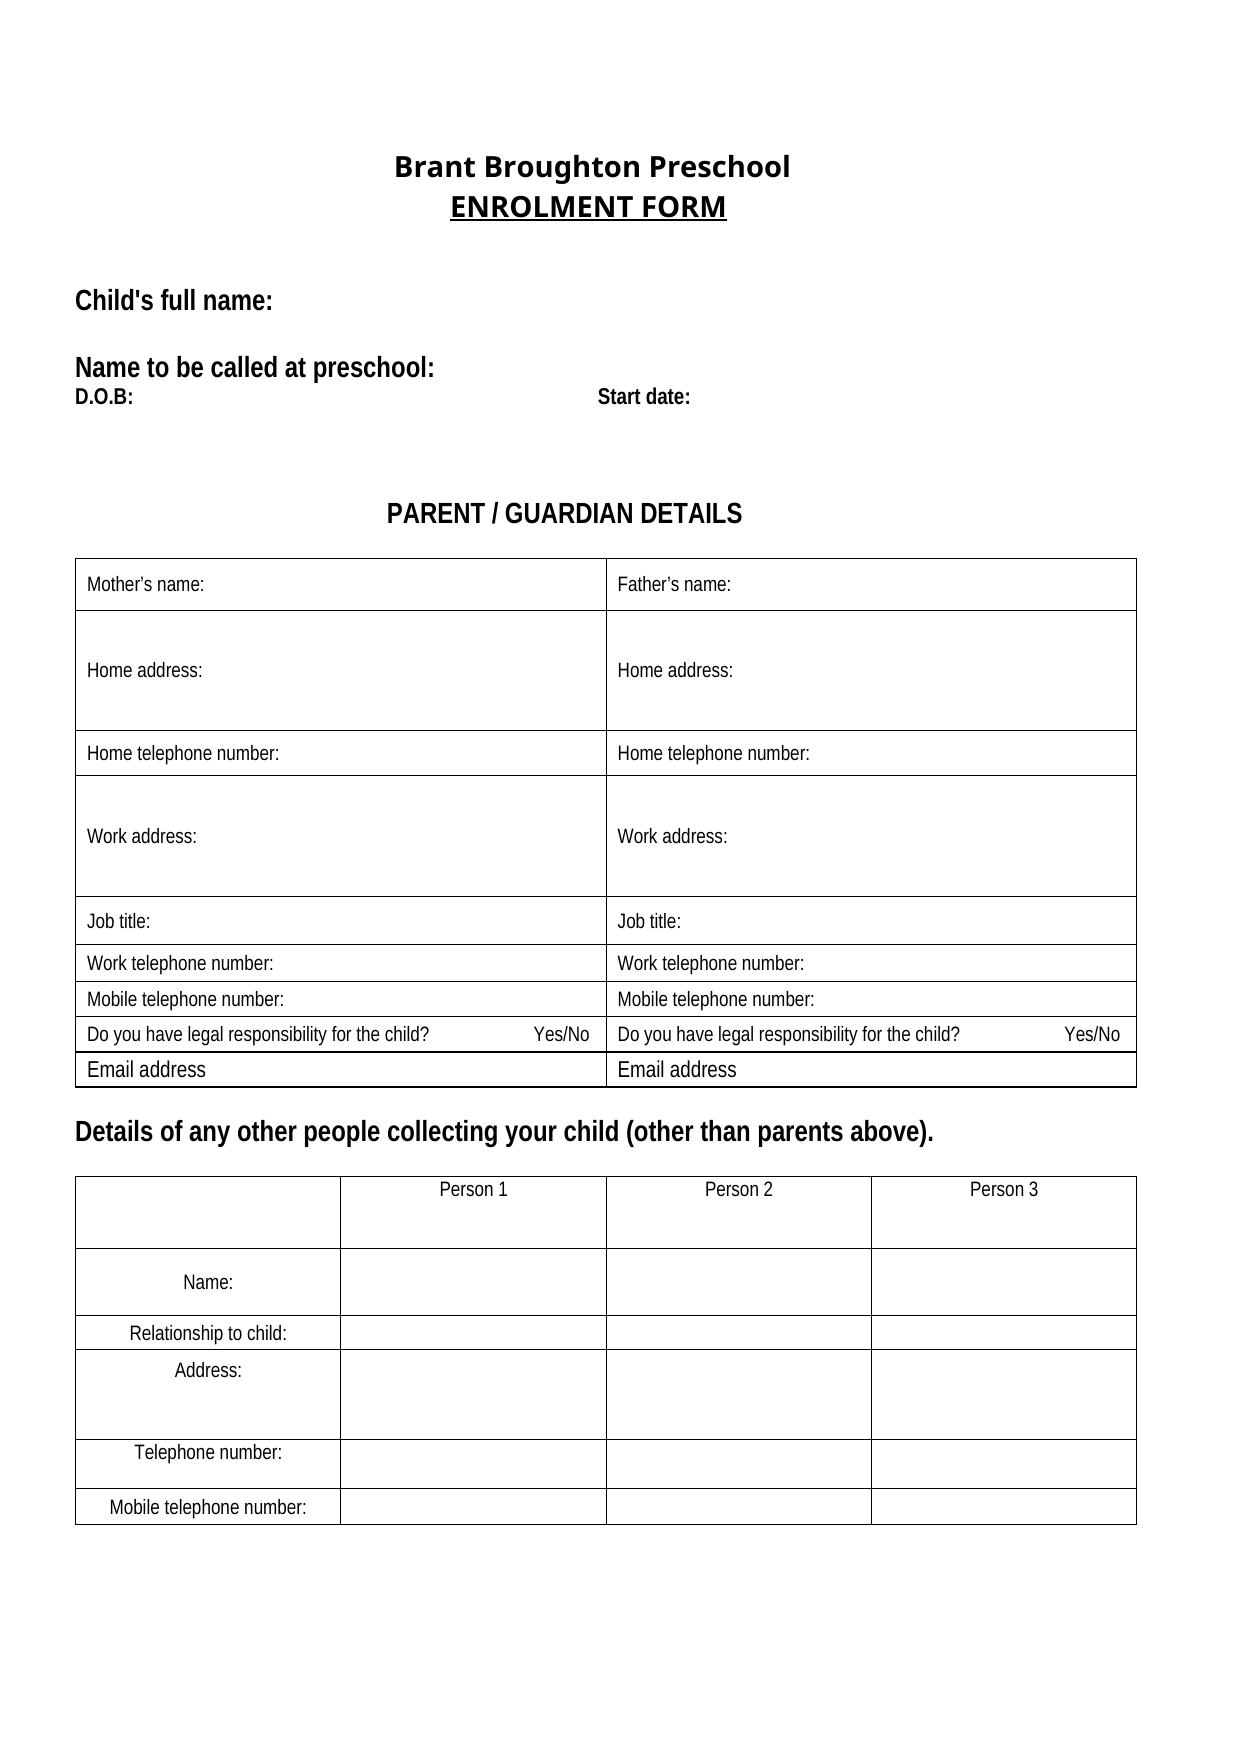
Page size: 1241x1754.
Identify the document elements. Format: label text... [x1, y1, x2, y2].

table_cell Work telephone number: [76, 945, 606, 981]
text D.O.B: Start date: [75, 383, 1165, 410]
table_cell Email address [607, 1053, 1136, 1086]
table_cell Home address: [607, 611, 1136, 730]
table_cell Home telephone number: [607, 731, 1136, 775]
table_cell Mobile telephone number: [76, 982, 606, 1016]
table_cell [607, 1249, 871, 1315]
table_cell [872, 1316, 1136, 1349]
table_cell [872, 1249, 1136, 1315]
table_cell Work address: [76, 776, 606, 896]
table_cell [341, 1489, 606, 1524]
table_cell [607, 1440, 871, 1488]
text Details of any other people collecting your child (other than parents above). [75, 1114, 1165, 1147]
table_cell Name: [76, 1249, 340, 1315]
table_cell [607, 1350, 871, 1439]
table_cell Work address: [607, 776, 1136, 896]
table_cell Mobile telephone number: [76, 1489, 340, 1524]
table_cell [872, 1440, 1136, 1488]
subtitle ENROLMENT FORM [60, 186, 1165, 226]
table_cell Mobile telephone number: [607, 982, 1136, 1016]
table_cell Home telephone number: [76, 731, 606, 775]
table_cell [341, 1440, 606, 1488]
table_cell [607, 1489, 871, 1524]
text PARENT / GUARDIAN DETAILS [75, 496, 1165, 529]
table_cell [341, 1249, 606, 1315]
table_cell Do you have legal responsibility for the child? Yes/No [607, 1017, 1136, 1051]
table_cell Address: [76, 1350, 340, 1439]
table_header Person 1 [341, 1177, 606, 1248]
text Brant Broughton Preschool [75, 146, 1165, 186]
table_cell Job title: [76, 897, 606, 944]
text Child's full name: [75, 283, 1165, 316]
table_cell Telephone number: [76, 1440, 340, 1488]
table_header Father’s name: [607, 559, 1136, 609]
table_header Person 2 [607, 1177, 871, 1248]
table_header Mother’s name: [76, 559, 606, 609]
table_cell [872, 1350, 1136, 1439]
table_cell Relationship to child: [76, 1316, 340, 1349]
table_cell [341, 1316, 606, 1349]
table_cell Job title: [607, 897, 1136, 944]
text Name to be called at preschool: [75, 350, 1165, 383]
table_cell Do you have legal responsibility for the child? Yes/No [76, 1017, 606, 1051]
table_header Person 3 [872, 1177, 1136, 1248]
table_cell [607, 1316, 871, 1349]
table_cell Email address [76, 1053, 606, 1086]
table_cell [341, 1350, 606, 1439]
table_cell [872, 1489, 1136, 1524]
table_header [76, 1177, 340, 1248]
table_cell Work telephone number: [607, 945, 1136, 981]
table_cell Home address: [76, 611, 606, 730]
